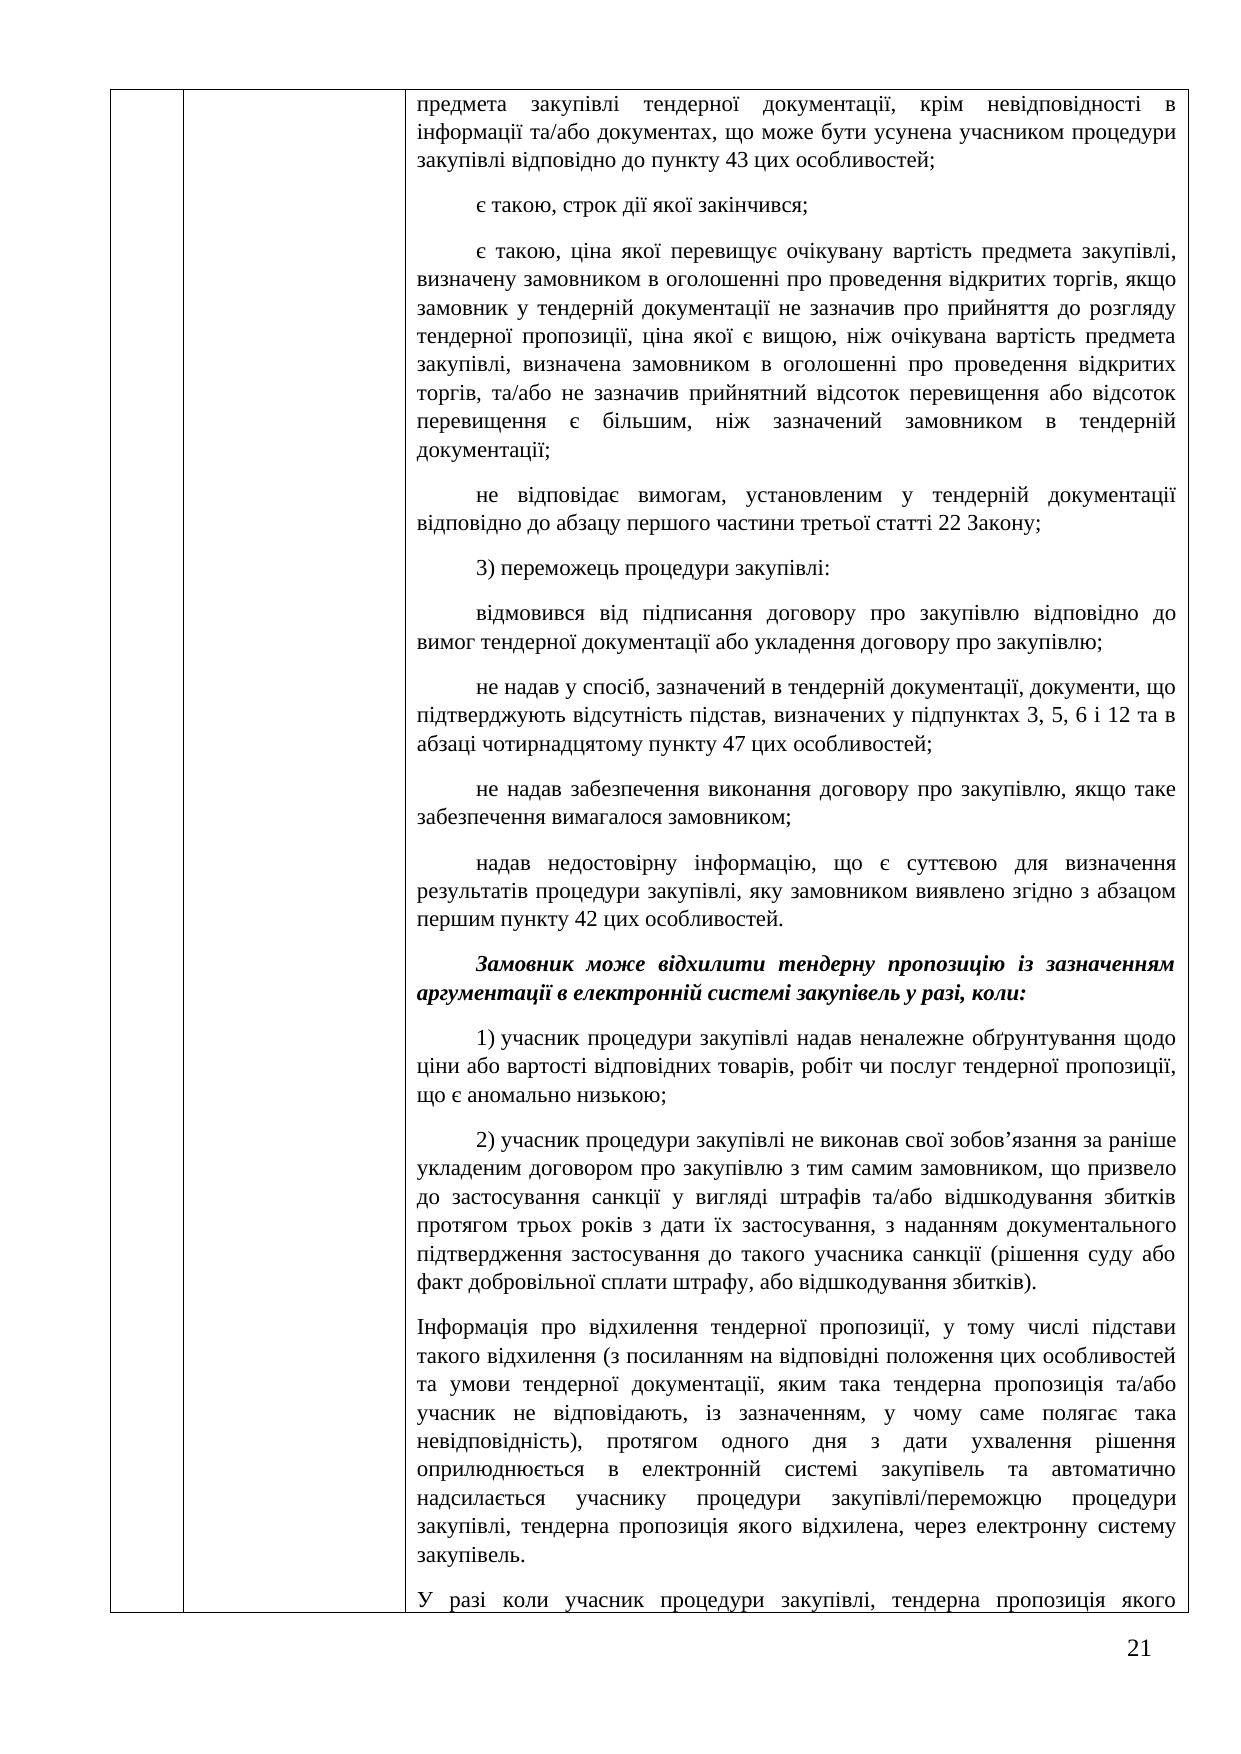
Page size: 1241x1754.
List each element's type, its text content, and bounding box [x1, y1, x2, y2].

table_cell 3 [111, 90, 183, 1612]
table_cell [184, 90, 405, 1612]
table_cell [406, 90, 1188, 1612]
